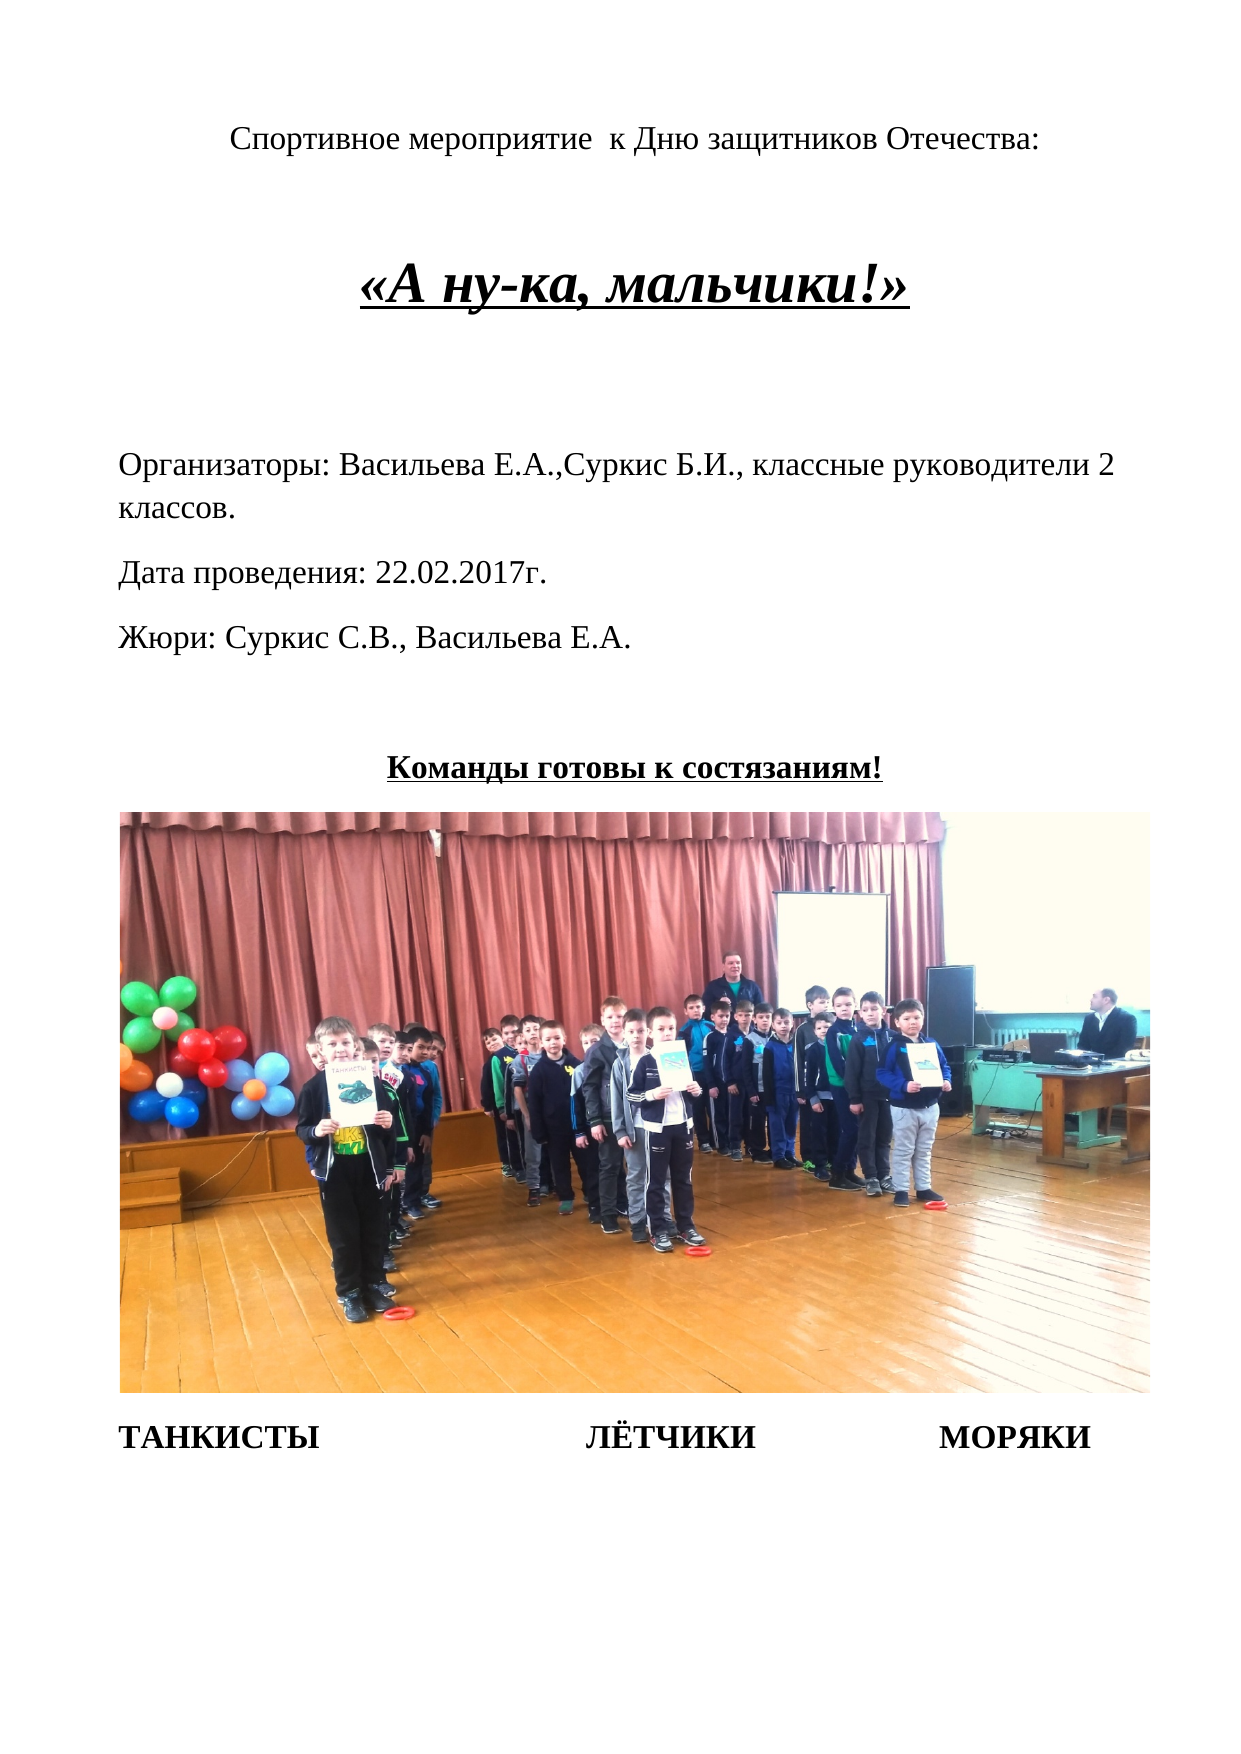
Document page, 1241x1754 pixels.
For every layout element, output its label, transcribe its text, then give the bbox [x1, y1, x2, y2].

text Дата проведения: 22.02.2017г. [118, 553, 1152, 591]
picture [119, 812, 1150, 1393]
text Спортивное мероприятие к Дню защитников Отечества: [118, 118, 1152, 156]
text Жюри: Суркис С.В., Васильева Е.А. [118, 618, 1152, 656]
text Организаторы: Васильева Е.А.,Суркис Б.И., классные руководители 2 классов. [118, 444, 1152, 526]
text «А ну-ка, мальчики!» [118, 248, 1152, 315]
text ТАНКИСТЫ ЛЁТЧИКИ МОРЯКИ [118, 1417, 1152, 1456]
text Команды готовы к состязаниям! [118, 747, 1152, 786]
